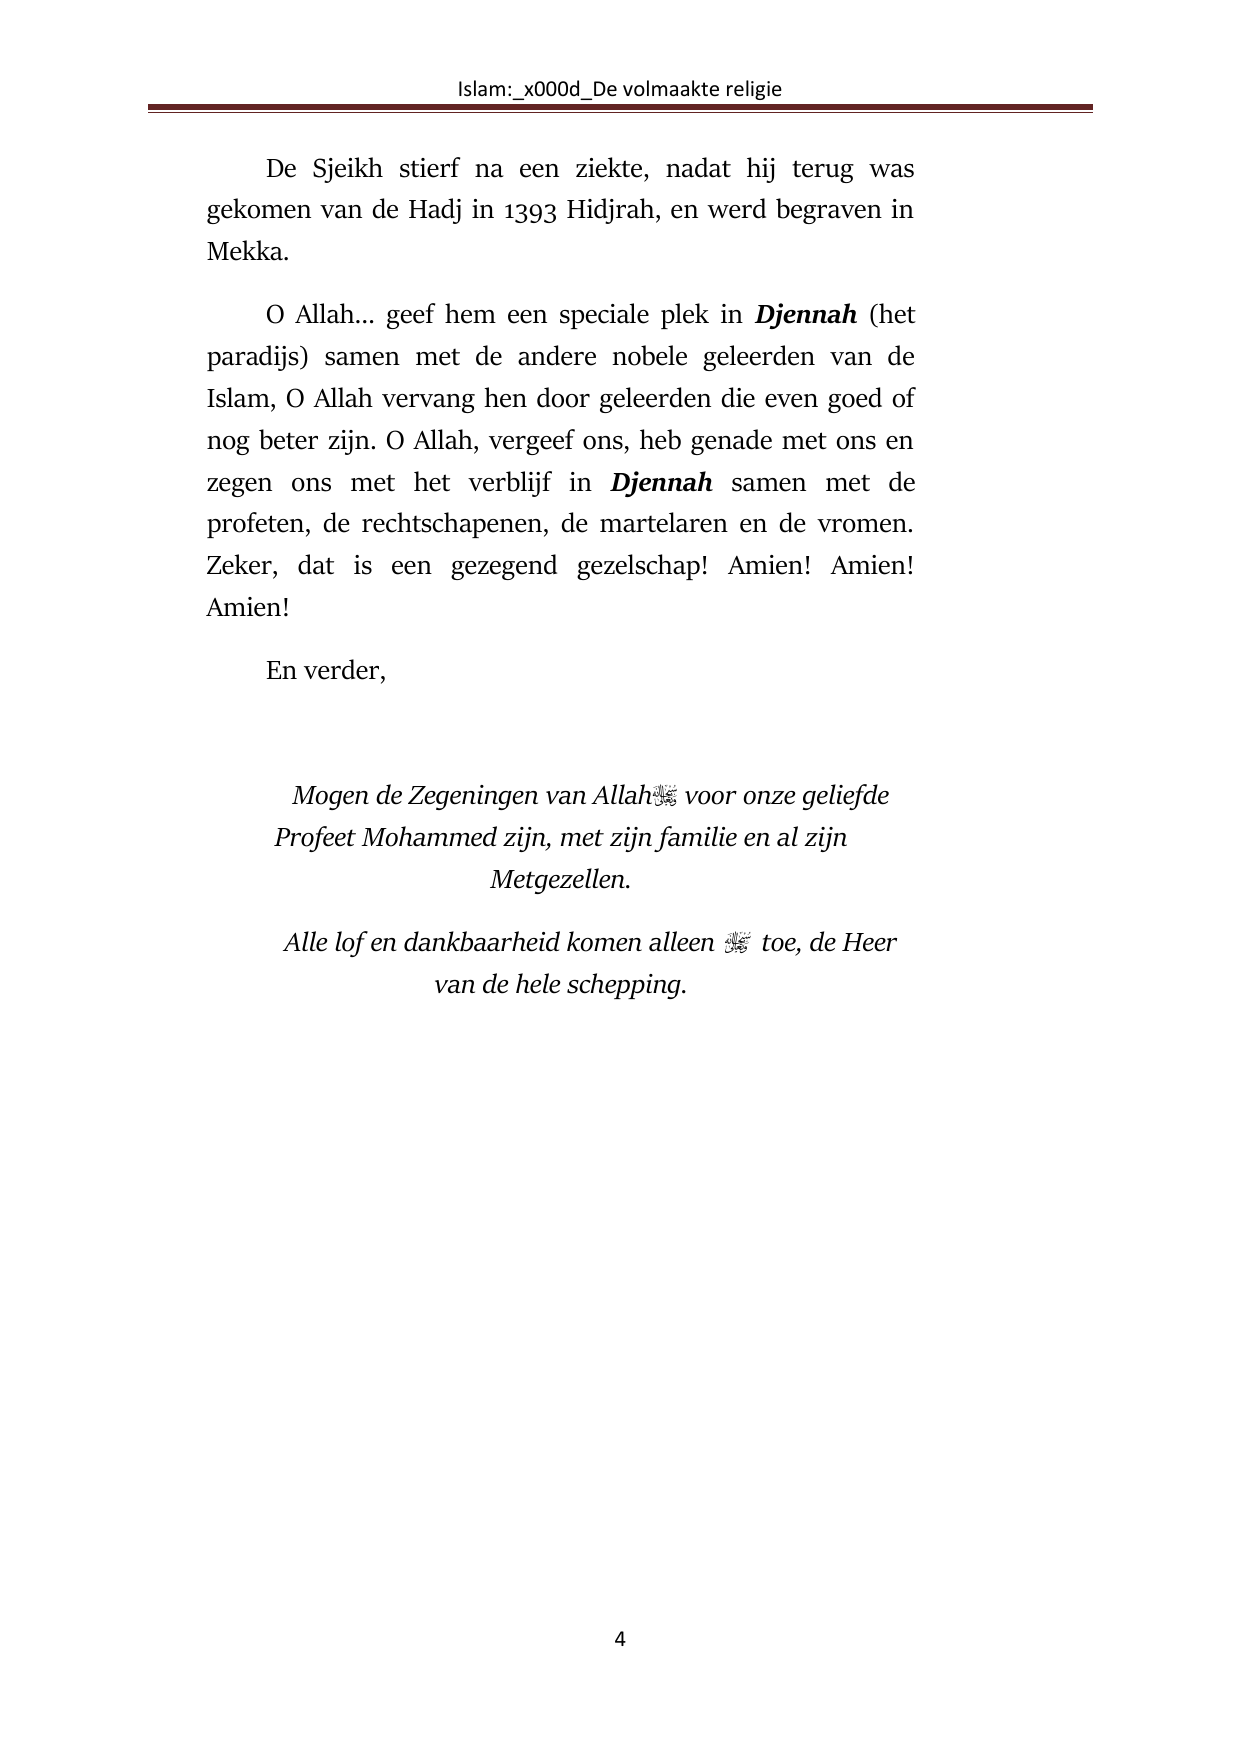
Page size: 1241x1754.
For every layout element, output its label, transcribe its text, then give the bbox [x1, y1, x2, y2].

text Mogen de Zegeningen van Allah voor onze geliefde Profeet Mohammed zijn, met zijn familie en al zijn Metgezellen. [207, 775, 915, 896]
text Alle lof en dankbaarheid komen alleen toe, de Heer van de hele schepping. [207, 922, 915, 1000]
text En verder, [207, 650, 915, 686]
text O Allah… geef hem een speciale plek in Djennah (het paradijs) samen met de andere nobele geleerden van de Islam, O Allah vervang hen door geleerden die even goed of nog beter zijn. O Allah, vergeef ons, heb genade met ons en zegen ons met het verblijf in Djennah samen met de profeten, de rechtschapenen, de martelaren en de vromen. Zeker, dat is een gezegend gezelschap! Amien! Amien! Amien! [207, 294, 915, 624]
text De Sjeikh stierf na een ziekte, nadat hij terug was gekomen van de Hadj in 1393 Hidjrah, en werd begraven in Mekka. [207, 148, 915, 268]
